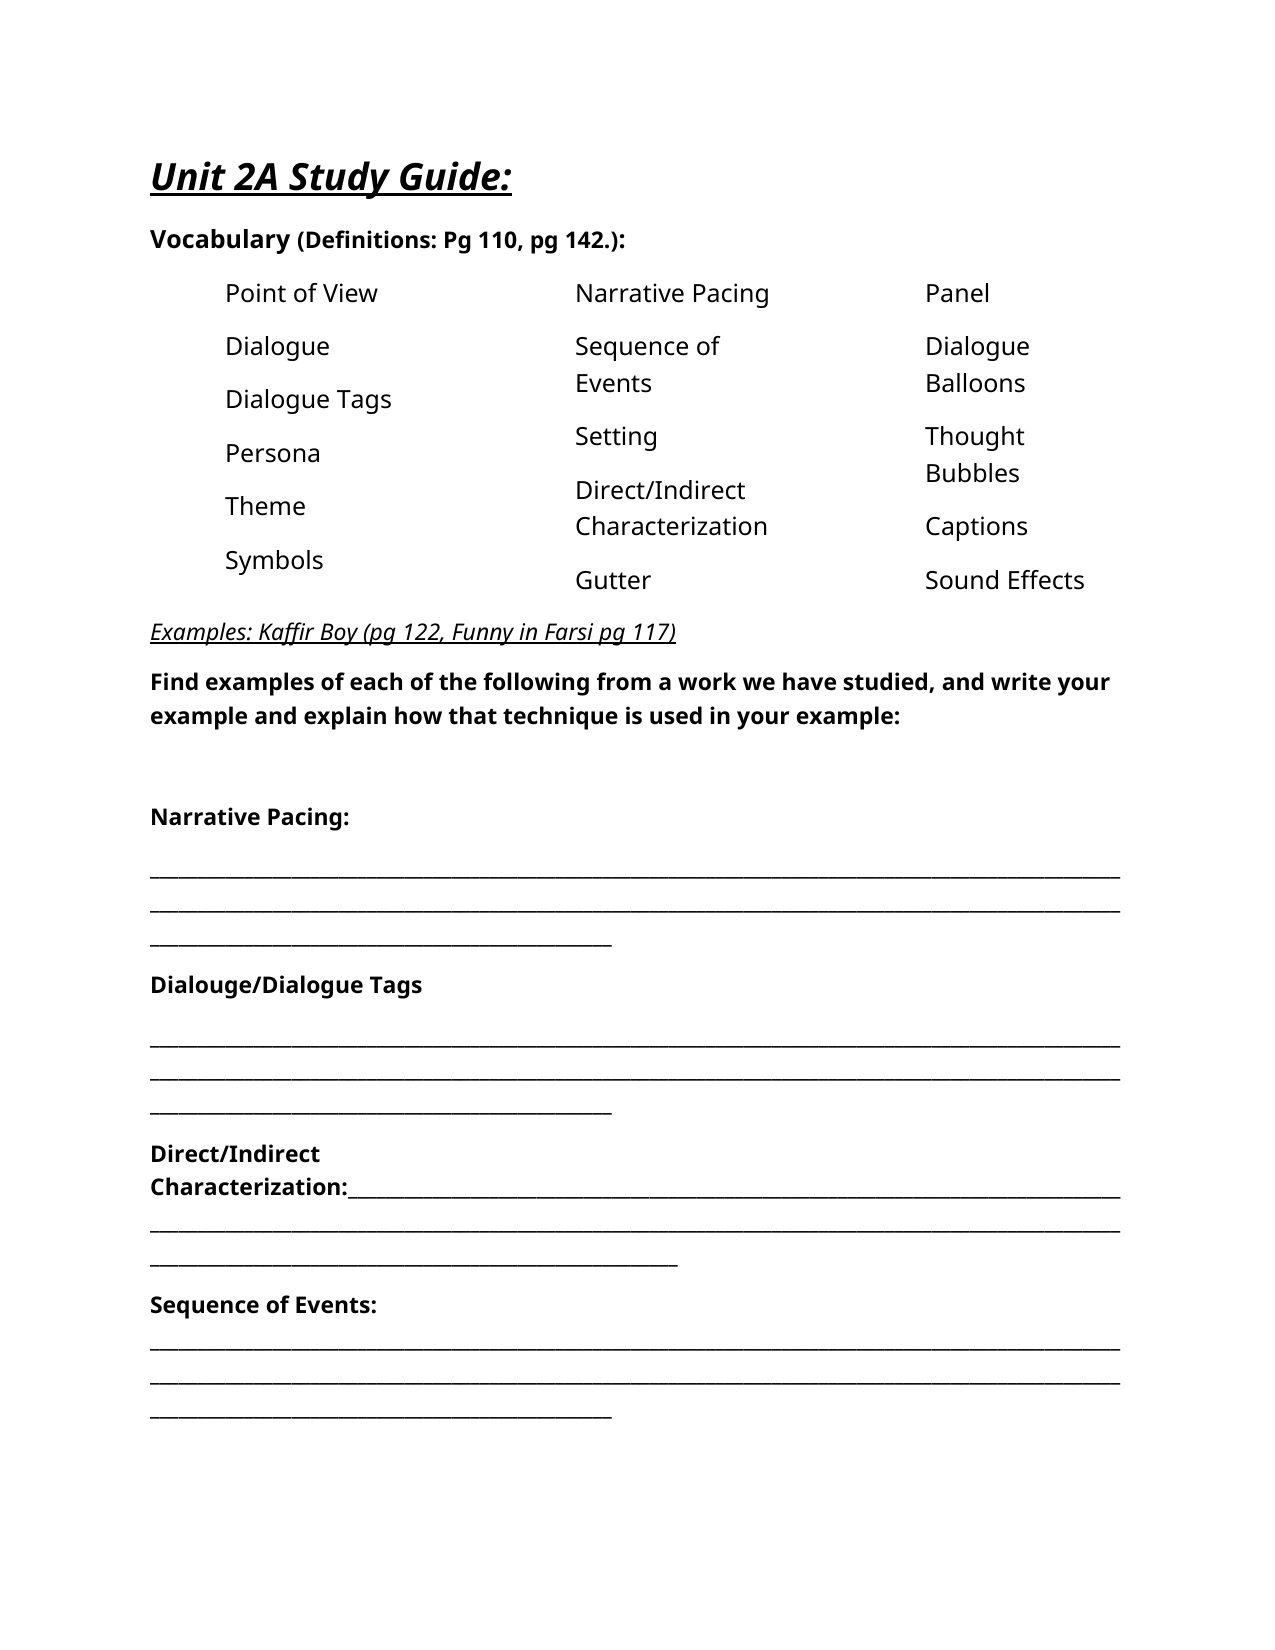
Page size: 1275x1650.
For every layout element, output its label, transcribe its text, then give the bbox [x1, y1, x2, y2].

text Direct/Indirect Characterization [575, 472, 775, 543]
text Dialogue [225, 329, 425, 363]
text Unit 2A Study Guide: [150, 150, 1125, 201]
text Theme [225, 489, 425, 523]
text Gutter [575, 562, 775, 597]
text Sound Effects [925, 562, 1125, 597]
text Vocabulary (Definitions: Pg 110, pg 142.): [150, 222, 1125, 256]
text Setting [575, 419, 775, 453]
text Sequence of Events: _______________________________________________________________________________________________________________________________________________________________________________________________________________________________________________________________ [150, 1289, 1125, 1422]
text Persona [225, 436, 425, 469]
text Captions [925, 509, 1125, 543]
text Narrative Pacing: [150, 801, 1125, 832]
text Point of View [225, 275, 425, 309]
text Dialogue Balloons [925, 329, 1125, 399]
text Find examples of each of the following from a work we have studied, and write your example and explain how that technique is used in your example: [150, 666, 1125, 731]
text Panel [925, 275, 1125, 309]
text Dialouge/Dialogue Tags [150, 969, 1125, 1001]
text _______________________________________________________________________________________________________________________________________________________________________________________________________________________________________________________________ [150, 851, 1125, 950]
text Thought Bubbles [925, 419, 1125, 490]
text Dialogue Tags [225, 382, 425, 416]
text Sequence of Events [575, 329, 775, 399]
text Examples: Kaffir Boy (pg 122, Funny in Farsi pg 117) [150, 616, 1125, 647]
text _______________________________________________________________________________________________________________________________________________________________________________________________________________________________________________________________ [150, 1020, 1125, 1118]
text Direct/Indirect Characterization:_________________________________________________________________________________________________________________________________________________________________________________________________________________________________________________ [150, 1138, 1125, 1270]
text Narrative Pacing [575, 275, 775, 309]
text Symbols [225, 542, 425, 576]
